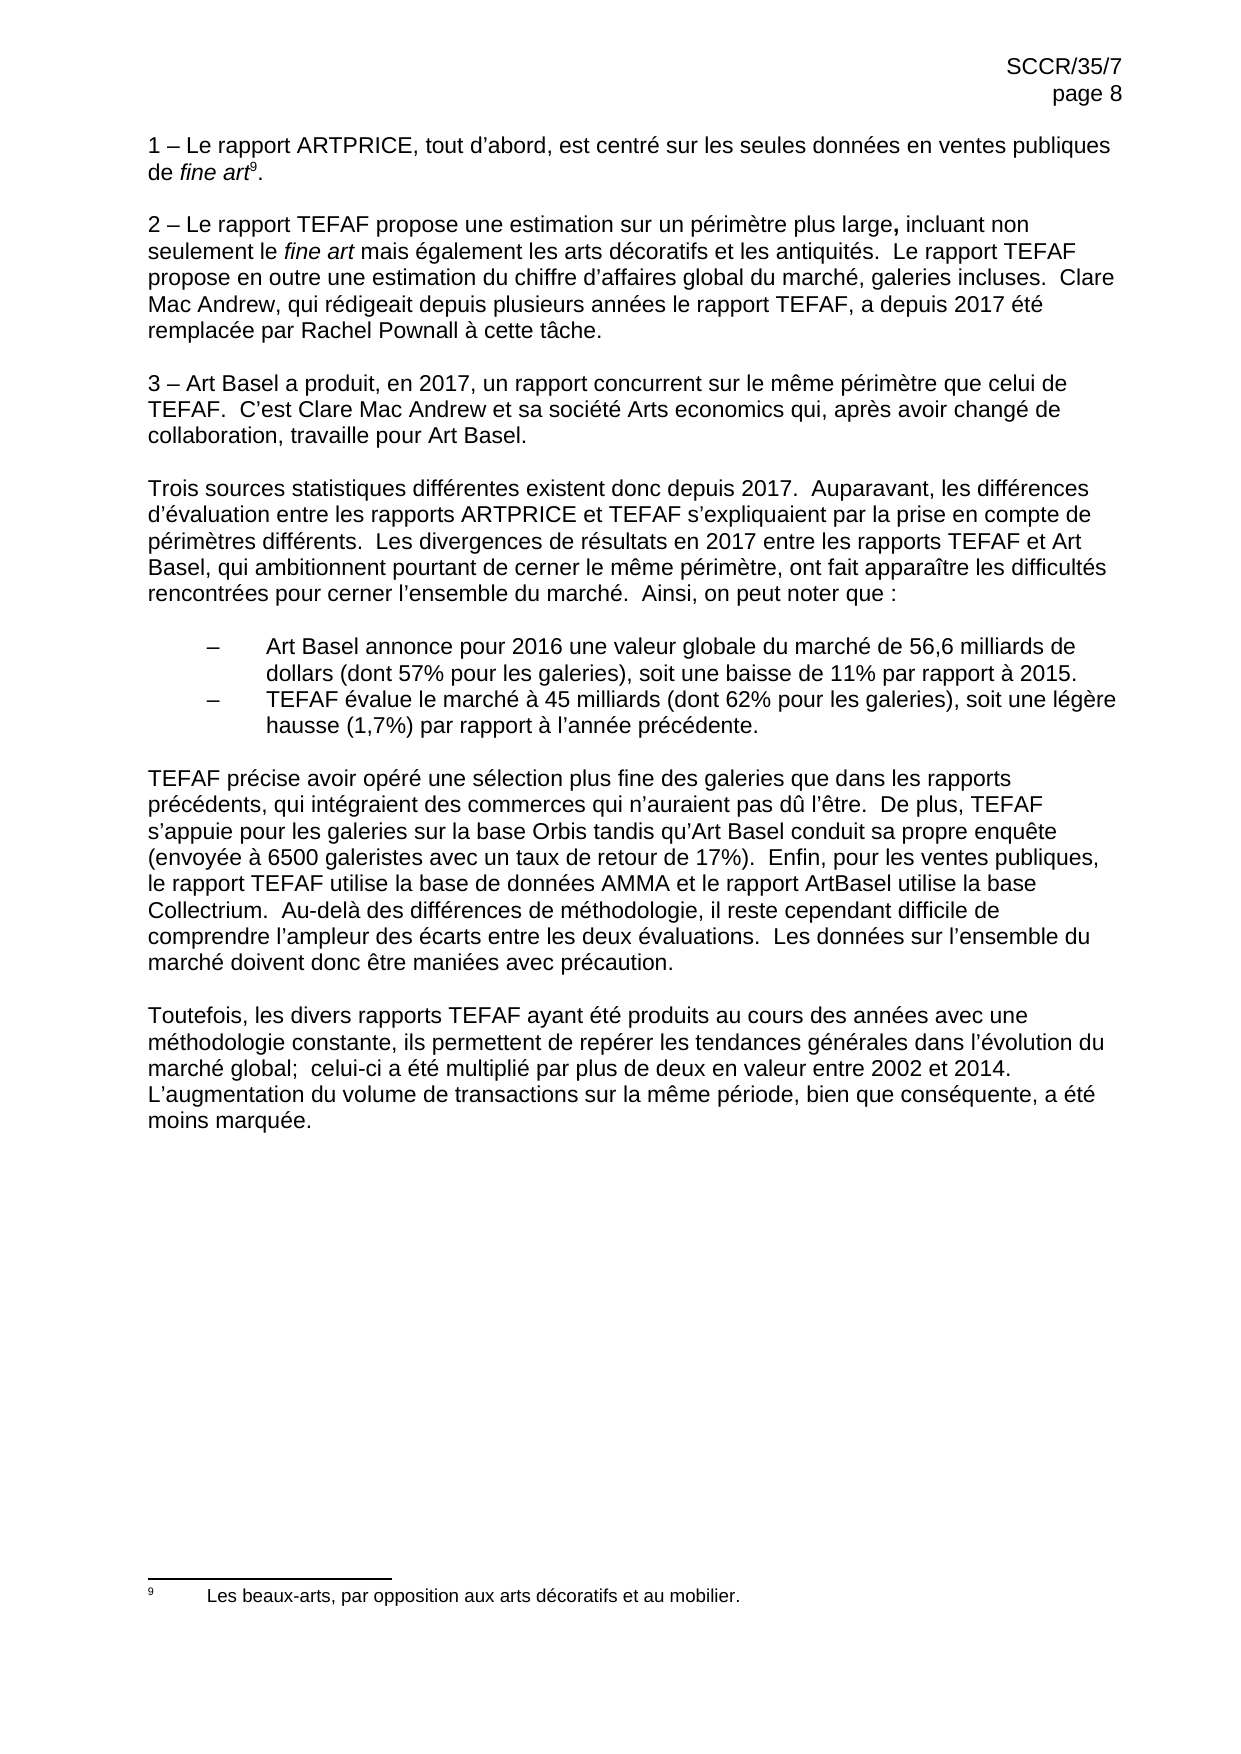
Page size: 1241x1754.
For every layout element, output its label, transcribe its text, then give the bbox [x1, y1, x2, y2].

text 2 – Le rapport TEFAF propose une estimation sur un périmètre plus large, incluant non seulement le fine art mais également les arts décoratifs et les antiquités. Le rapport TEFAF propose en outre une estimation du chiffre d’affaires global du marché, galeries incluses. Clare Mac Andrew, qui rédigeait depuis plusieurs années le rapport TEFAF, a depuis 2017 été remplacée par Rachel Pownall à cette tâche. [148, 211, 1122, 343]
text Trois sources statistiques différentes existent donc depuis 2017. Auparavant, les différences d’évaluation entre les rapports ARTPRICE et TEFAF s’expliquaient par la prise en compte de périmètres différents. Les divergences de résultats en 2017 entre les rapports TEFAF et Art Basel, qui ambitionnent pourtant de cerner le même périmètre, ont fait apparaître les difficultés rencontrées pour cerner l’ensemble du marché. Ainsi, on peut noter que : [148, 475, 1122, 607]
list Art Basel annonce pour 2016 une valeur globale du marché de 56,6 milliards de dollars (dont 57% pour les galeries), soit une baisse de 11% par rapport à 2015. [207, 633, 1122, 686]
text TEFAF précise avoir opéré une sélection plus fine des galeries que dans les rapports précédents, qui intégraient des commerces qui n’auraient pas dû l’être. De plus, TEFAF s’appuie pour les galeries sur la base Orbis tandis qu’Art Basel conduit sa propre enquête (envoyée à 6500 galeristes avec un taux de retour de 17%). Enfin, pour les ventes publiques, le rapport TEFAF utilise la base de données AMMA et le rapport ArtBasel utilise la base Collectrium. Au-delà des différences de méthodologie, il reste cependant difficile de comprendre l’ampleur des écarts entre les deux évaluations. Les données sur l’ensemble du marché doivent donc être maniées avec précaution. [148, 765, 1122, 976]
list TEFAF évalue le marché à 45 milliards (dont 62% pour les galeries), soit une légère hausse (1,7%) par rapport à l’année précédente. [207, 686, 1122, 738]
text 1 – Le rapport ARTPRICE, tout d’abord, est centré sur les seules données en ventes publiques de fine art. [148, 132, 1122, 185]
text Toutefois, les divers rapports TEFAF ayant été produits au cours des années avec une méthodologie constante, ils permettent de repérer les tendances générales dans l’évolution du marché global; celui-ci a été multiplié par plus de deux en valeur entre 2002 et 2014. L’augmentation du volume de transactions sur la même période, bien que conséquente, a été moins marquée. [148, 1002, 1122, 1134]
text 3 – Art Basel a produit, en 2017, un rapport concurrent sur le même périmètre que celui de TEFAF. C’est Clare Mac Andrew et sa société Arts economics qui, après avoir changé de collaboration, travaille pour Art Basel. [148, 369, 1122, 449]
